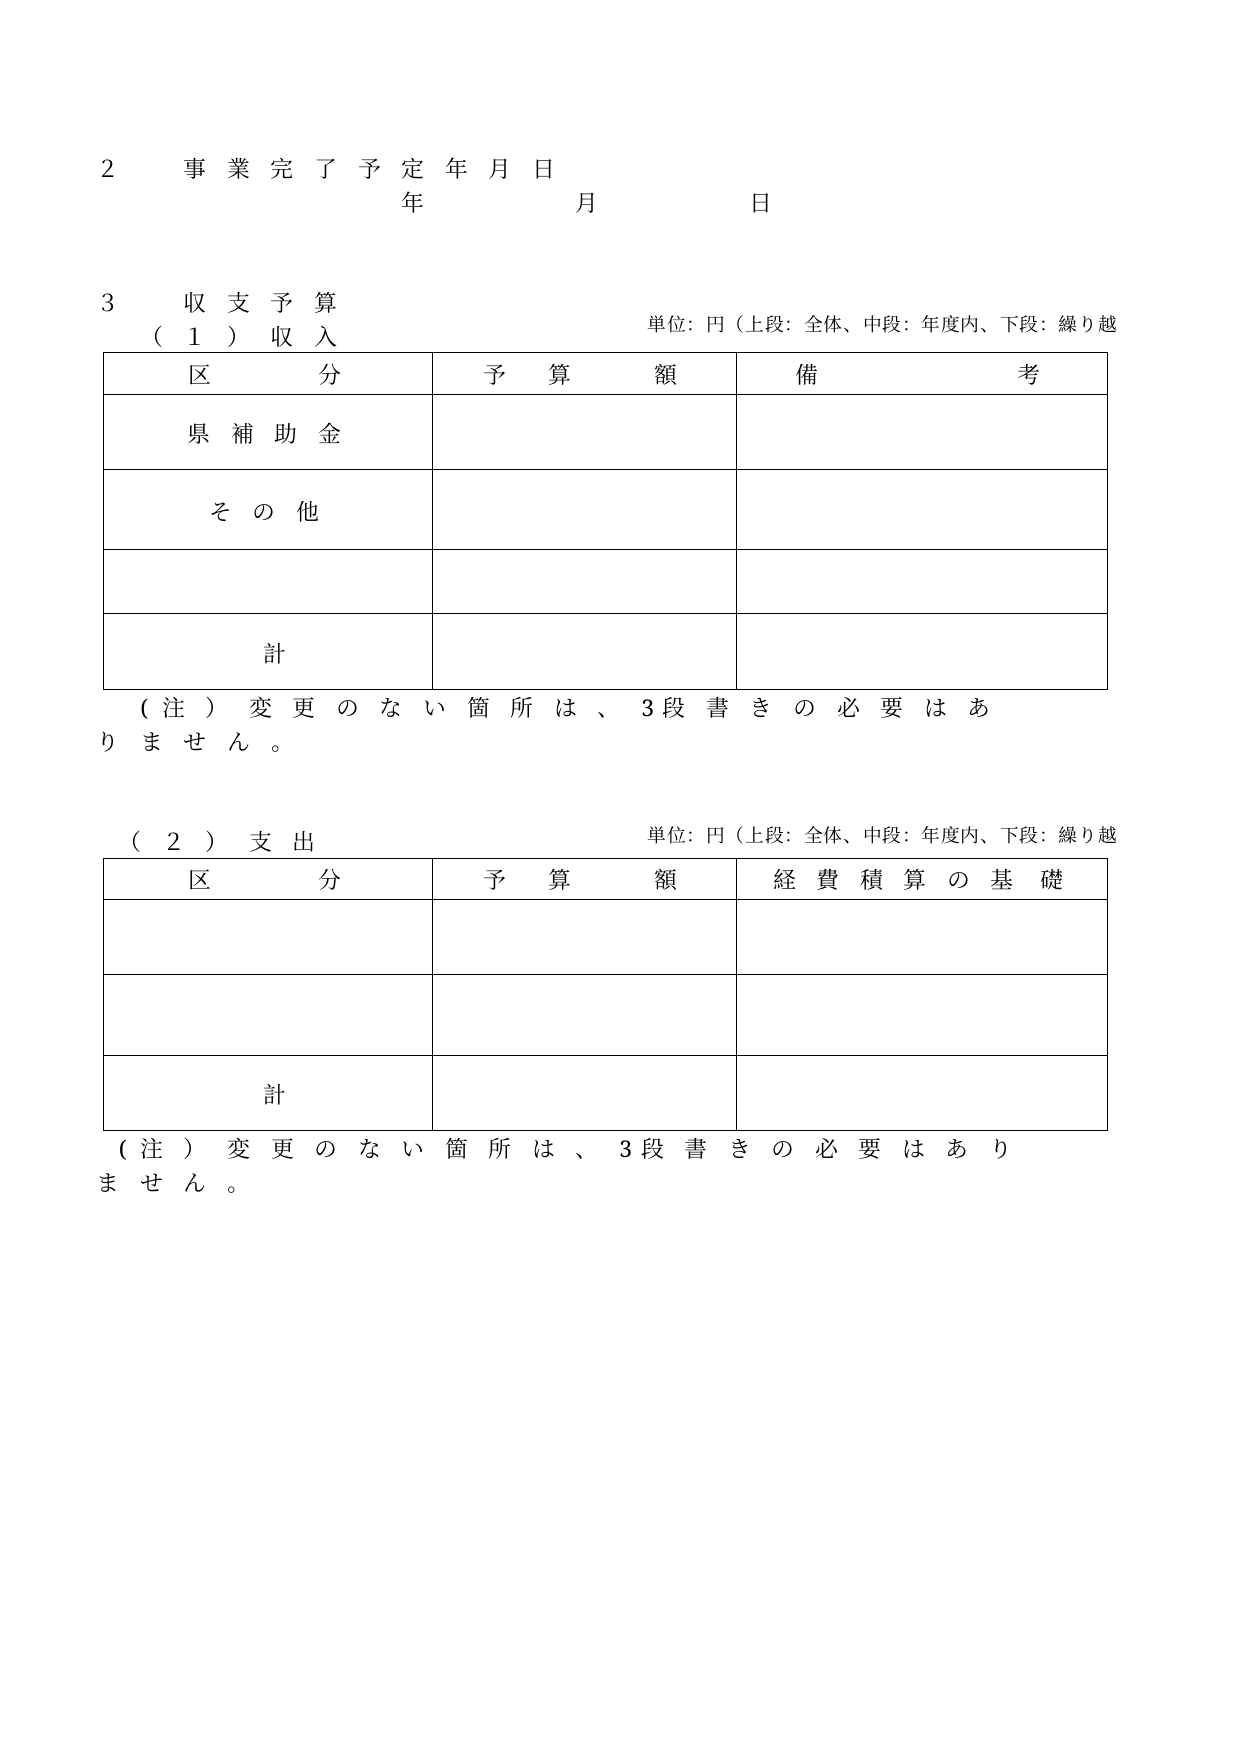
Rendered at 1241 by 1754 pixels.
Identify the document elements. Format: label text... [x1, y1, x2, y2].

table_cell [737, 614, 1107, 689]
text ３ 収支予算 [97, 285, 1033, 319]
table_cell [737, 470, 1107, 549]
table_cell 計 [104, 1056, 432, 1130]
table_cell 計 [104, 614, 432, 689]
table_cell [433, 900, 736, 974]
table_cell [433, 975, 736, 1054]
table_cell [433, 470, 736, 549]
table_cell 県補助金 [104, 395, 432, 468]
table_cell [737, 900, 1107, 974]
text (注）変更のない箇所は、3段書きの必要はありません。 [97, 1131, 1033, 1198]
text （１）収入 [97, 319, 1033, 352]
table_cell [104, 900, 432, 974]
table_header 区 分 [104, 859, 432, 899]
text (注）変更のない箇所は、3段書きの必要はありません。 [97, 690, 1033, 757]
table_cell [433, 395, 736, 468]
table_cell その他 [104, 470, 432, 549]
table_header 予算額 [433, 353, 736, 394]
table_cell [737, 395, 1107, 468]
table_cell [737, 975, 1107, 1054]
table_cell [104, 550, 432, 613]
table_cell [104, 975, 432, 1054]
table_header 区 分 [104, 353, 432, 394]
table_header 予算額 [433, 859, 736, 899]
table_cell [737, 550, 1107, 613]
table_cell [433, 614, 736, 689]
table_cell [433, 550, 736, 613]
table_cell [737, 1056, 1107, 1130]
table_cell [433, 1056, 736, 1130]
text 年 月 日 [97, 184, 1033, 218]
table_header 経費積算の基礎 [737, 859, 1107, 899]
text ２ 事業完了予定年月日 [97, 151, 1033, 184]
text （２）支出 [97, 824, 1033, 857]
table_header 備考 [737, 353, 1107, 394]
